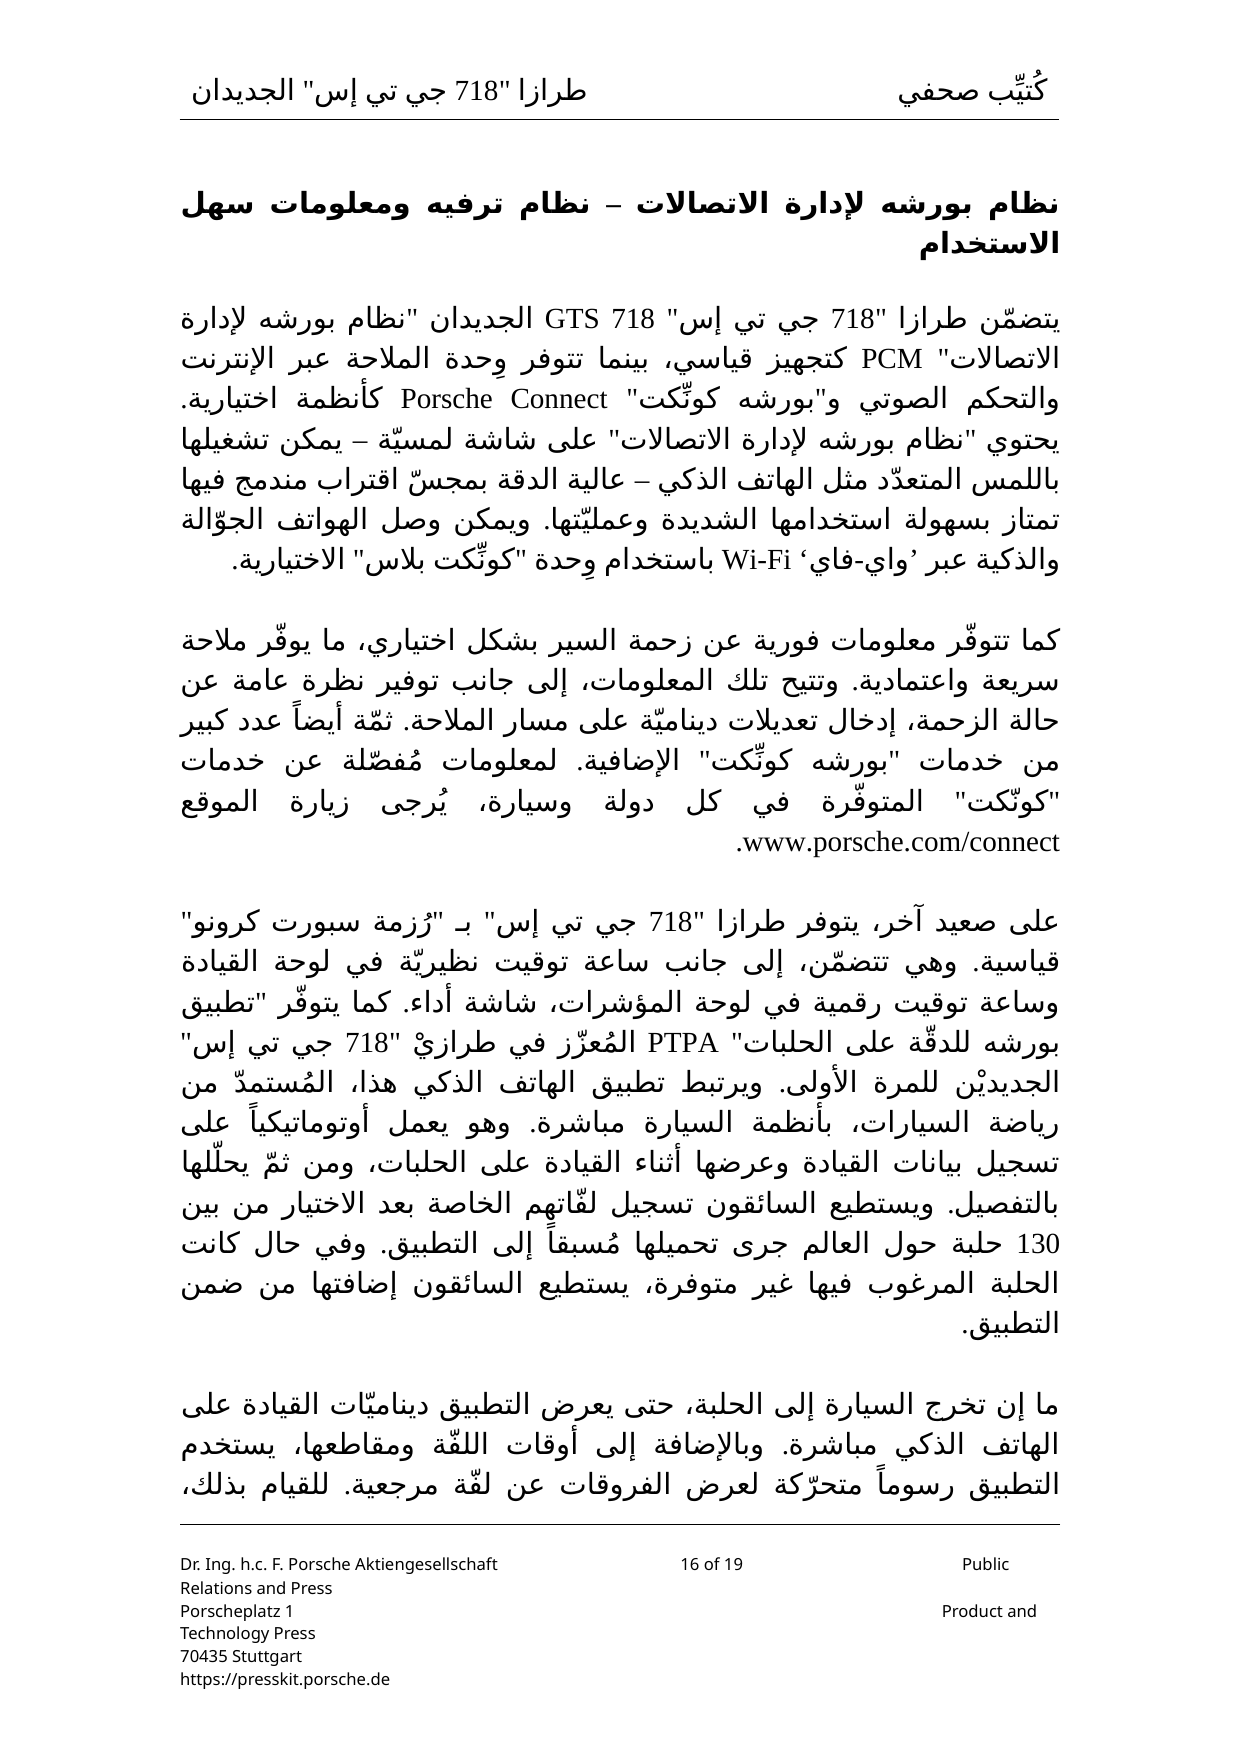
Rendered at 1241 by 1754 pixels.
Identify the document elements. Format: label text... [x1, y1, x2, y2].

text كما تتوفّر معلومات فورية عن زحمة السير بشكل اختياري، ما يوفّر ملاحة سريعة واعتمادية. وتتيح تلك المعلومات، إلى جانب توفير نظرة عامة عن حالة الزحمة، إدخال تعديلات ديناميّة على مسار الملاحة. ثمّة أيضاً عدد كبير من خدمات "بورشه كونِّكت" الإضافية. لمعلومات مُفصّلة عن خدمات "كونّكت" المتوفّرة في كل دولة وسيارة، يُرجى زيارة الموقع www.porsche.com/connect. [180, 623, 1060, 857]
text ما إن تخرج السيارة إلى الحلبة، حتى يعرض التطبيق ديناميّات القيادة على الهاتف الذكي مباشرة. وبالإضافة إلى أوقات اللفّة ومقاطعها، يستخدم التطبيق رسوماً متحرّكة لعرض الفروقات عن لفّة مرجعية. للقيام بذلك، يستخدم التطبيق بيانات السيارة و’نظام تحديد المواقع العالمي‘ GPS من "نظام بورشه لإدارة الاتصالات" مباشرة. كما تساعد وظيفتا ’تحليل الرسوم البيانية‘ لبيانات القيادة و’تحليل الفيديو‘ السائقين على تحسين أدائهم أثناء القيادة بشكل مستمر. في هذا السياق، تستخدم وظيفة ’تحليل الفيديو‘ كاميرا الهاتف الذكي وتُعزّز الصور ببيانات قيادة على شكل رسوم متحرّكة. وبهدف توفير منظور إضافي أثناء القيادة، يمكن دمج فيديو إضافي من كاميرا ثانية خارجية. ويستطيع السائقون، عبر تحليل بيانات القيادة ومقارنتها بلفّات أخرى، تحسين نقاط الكبح وخطّ التسابق المثالي باستمرار. [180, 1387, 1060, 1501]
text على صعيد آخر، يتوفر طرازا "718 جي تي إس" بـ "رُزمة سبورت كرونو" قياسية. وهي تتضمّن، إلى جانب ساعة توقيت نظيريّة في لوحة القيادة وساعة توقيت رقمية في لوحة المؤشرات، شاشة أداء. كما يتوفّر "تطبيق بورشه للدقّة على الحلبات" PTPA المُعزّز في طرازيْ "718 جي تي إس" الجديديْن للمرة الأولى. ويرتبط تطبيق الهاتف الذكي هذا، المُستمدّ من رياضة السيارات، بأنظمة السيارة مباشرة. وهو يعمل أوتوماتيكياً على تسجيل بيانات القيادة وعرضها أثناء القيادة على الحلبات، ومن ثمّ يحلّلها بالتفصيل. ويستطيع السائقون تسجيل لفّاتهم الخاصة بعد الاختيار من بين 130 حلبة حول العالم جرى تحميلها مُسبقاً إلى التطبيق. وفي حال كانت الحلبة المرغوب فيها غير متوفرة، يستطيع السائقون إضافتها من ضمن التطبيق. [180, 904, 1060, 1340]
text يتضمّن طرازا "718 جي تي إس" 718 GTS الجديدان "نظام بورشه لإدارة الاتصالات" PCM كتجهيز قياسي، بينما تتوفر وِحدة الملاحة عبر الإنترنت والتحكم الصوتي و"بورشه كونِّكت" Porsche Connect كأنظمة اختيارية. يحتوي "نظام بورشه لإدارة الاتصالات" على شاشة لمسيّة – يمكن تشغيلها باللمس المتعدّد مثل الهاتف الذكي – عالية الدقة بمجسّ اقتراب مندمج فيها تمتاز بسهولة استخدامها الشديدة وعمليّتها. ويمكن وصل الهواتف الجوّالة والذكية عبر ’واي-فاي‘ Wi-Fi باستخدام وِحدة "كونِّكت بلاس" الاختيارية. [180, 301, 1060, 576]
text نظام بورشه لإدارة الاتصالات – نظام ترفيه ومعلومات سهل الاستخدام [180, 186, 1060, 260]
